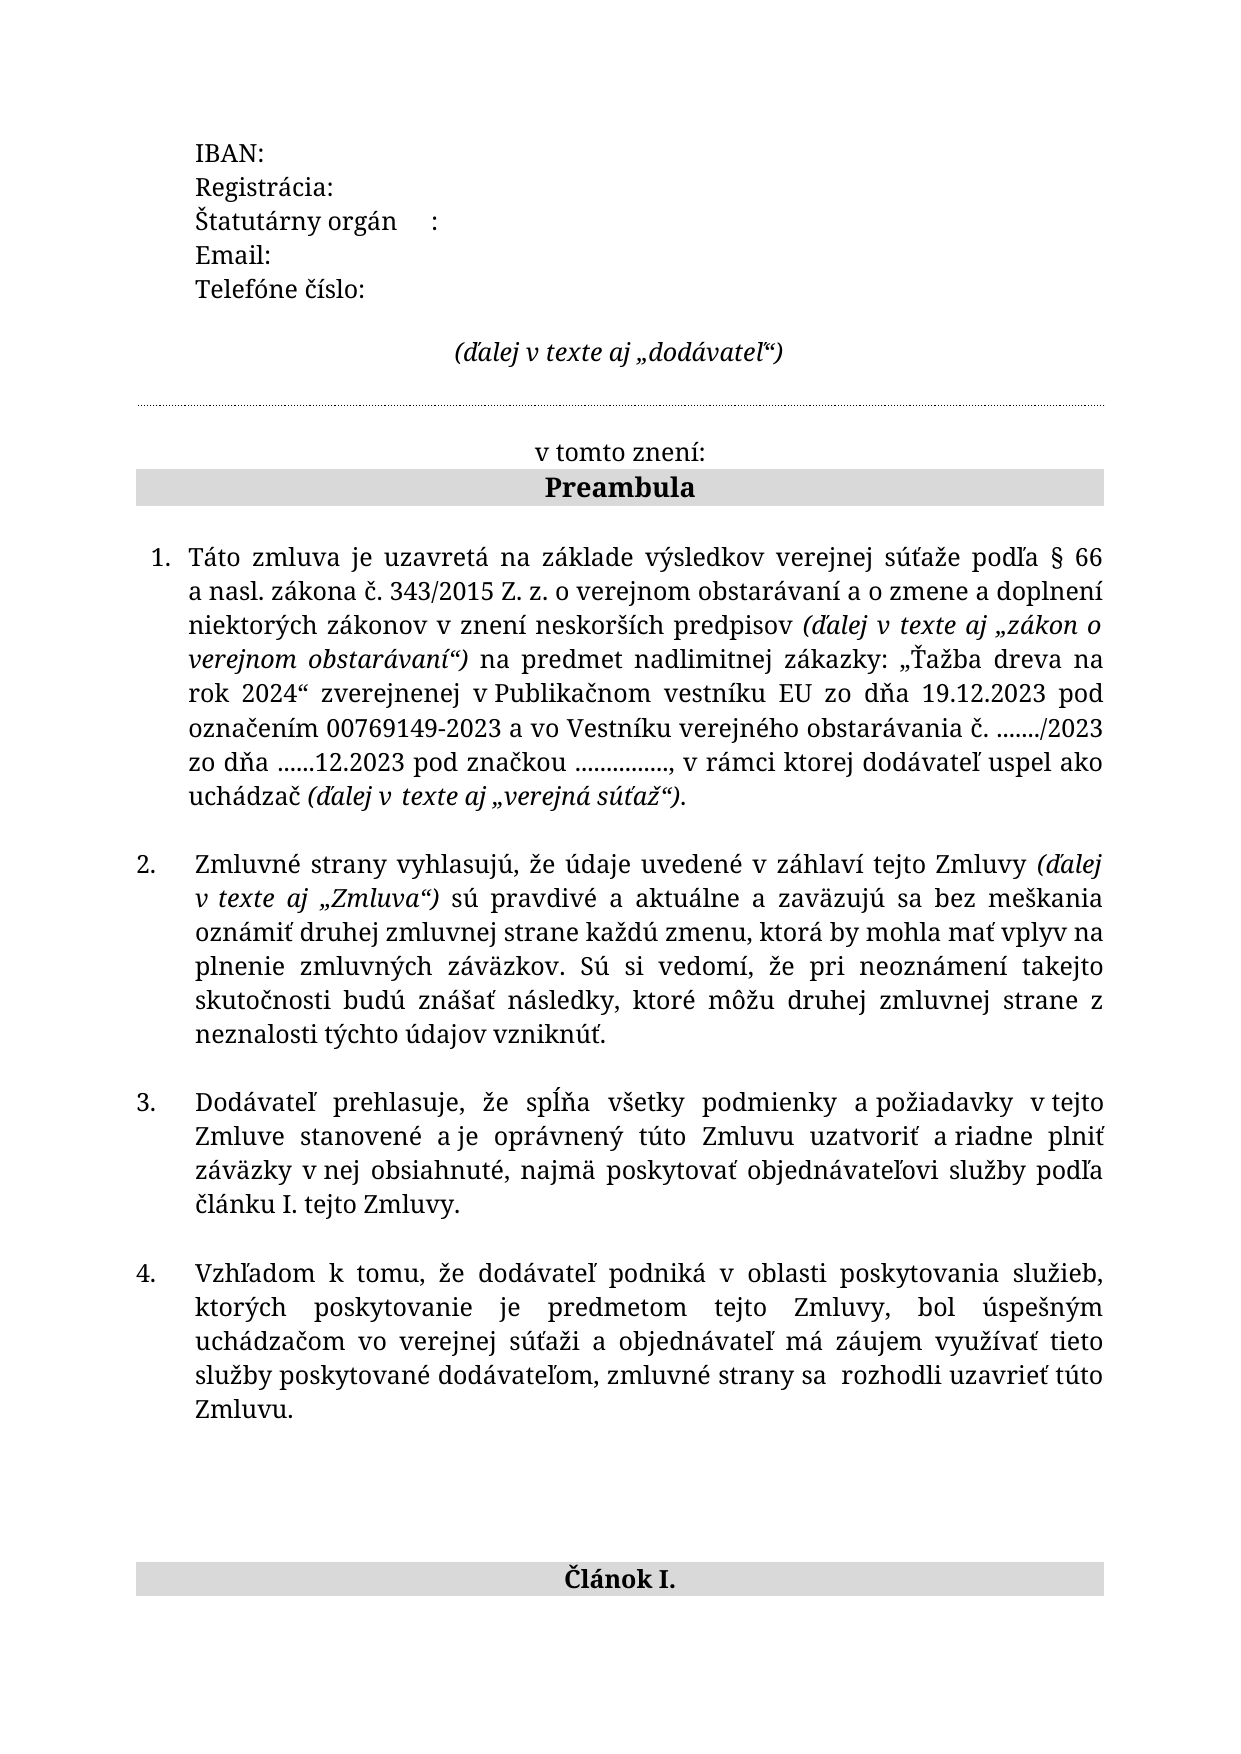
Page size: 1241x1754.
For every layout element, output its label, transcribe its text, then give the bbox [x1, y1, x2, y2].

text Preambula [136, 469, 1104, 506]
text (ďalej v texte aj „dodávateľ“) [136, 335, 1104, 369]
text Telefóne číslo: [136, 272, 1104, 306]
list Dodávateľ prehlasuje, že spĺňa všetky podmienky a požiadavky v tejto Zmluve stanovené a je oprávnený túto Zmluvu uzatvoriť a riadne plniť záväzky v nej obsiahnuté, najmä poskytovať objednávateľovi služby podľa článku I. tejto Zmluvy. [136, 1085, 1104, 1221]
list Vzhľadom k tomu, že dodávateľ podniká v oblasti poskytovania služieb, ktorých poskytovanie je predmetom tejto Zmluvy, bol úspešným uchádzačom vo verejnej súťaži a objednávateľ má záujem využívať tieto služby poskytované dodávateľom, zmluvné strany sa rozhodli uzavrieť túto Zmluvu. [136, 1255, 1104, 1426]
text Článok I. [136, 1562, 1104, 1596]
text Email: [136, 238, 1104, 272]
text v tomto znení: [136, 435, 1104, 469]
list Táto zmluva je uzavretá na základe výsledkov verejnej súťaže podľa § 66 a nasl. zákona č. 343/2015 Z. z. o verejnom obstarávaní a o zmene a doplnení niektorých zákonov v znení neskorších predpisov (ďalej v texte aj „zákon o verejnom obstarávaní“) na predmet nadlimitnej zákazky: „Ťažba dreva na rok 2024“ zverejnenej v Publikačnom vestníku EU zo dňa 19.12.2023 pod označením 00769149-2023 a vo Vestníku verejného obstarávania č. ......./2023 zo dňa ......12.2023 pod značkou ..............., v rámci ktorej dodávateľ uspel ako uchádzač (ďalej v texte aj „verejná súťaž“). [151, 540, 1104, 812]
text IBAN: [136, 136, 1104, 170]
text Štatutárny orgán : [136, 204, 1104, 238]
list Zmluvné strany vyhlasujú, že údaje uvedené v záhlaví tejto Zmluvy (ďalej v texte aj „Zmluva“) sú pravdivé a aktuálne a zaväzujú sa bez meškania oznámiť druhej zmluvnej strane každú zmenu, ktorá by mohla mať vplyv na plnenie zmluvných záväzkov. Sú si vedomí, že pri neoznámení takejto skutočnosti budú znášať následky, ktoré môžu druhej zmluvnej strane z neznalosti týchto údajov vzniknúť. [136, 846, 1104, 1051]
text Registrácia: [136, 170, 1104, 204]
